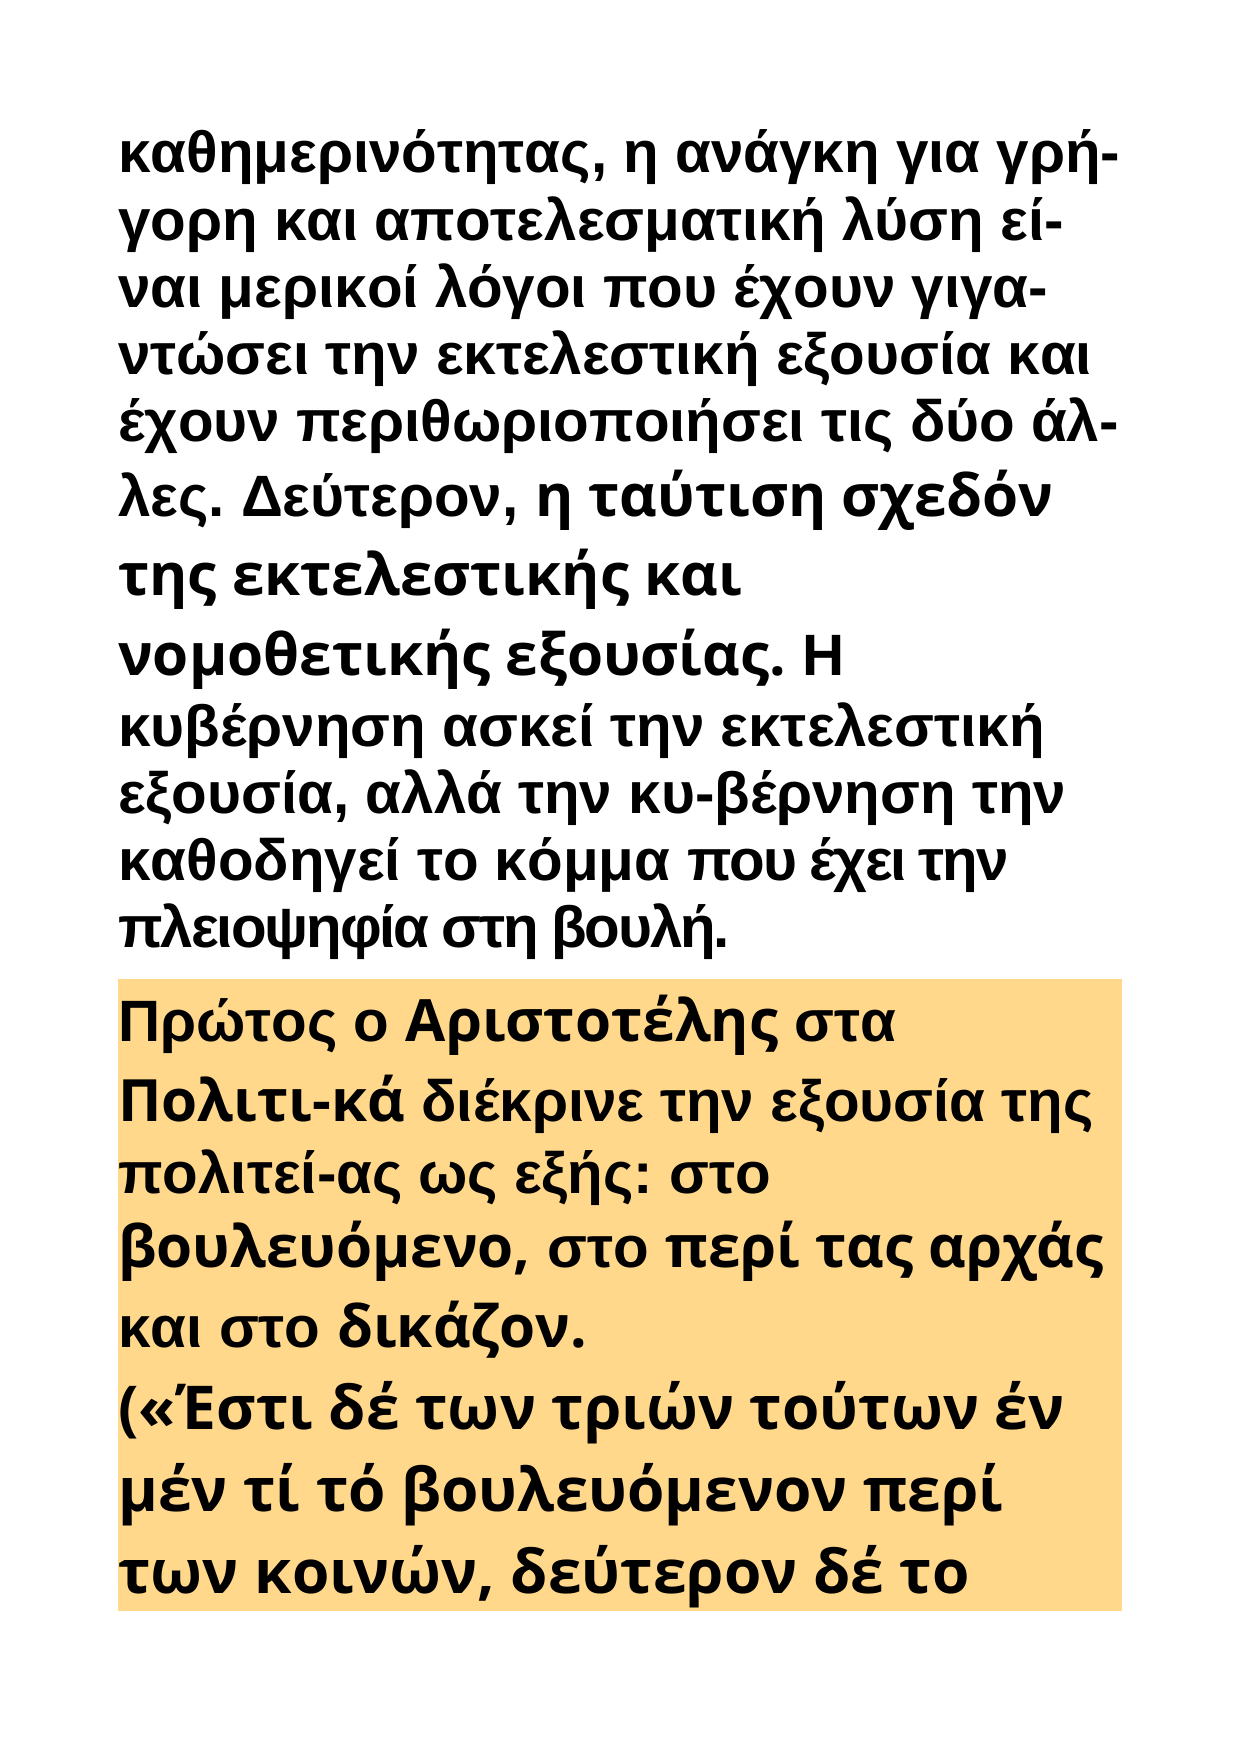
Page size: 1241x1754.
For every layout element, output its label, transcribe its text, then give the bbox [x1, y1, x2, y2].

text Πρώτος ο Αριστοτέλης στα Πολιτι-κά διέκρινε την εξουσία της πολιτεί-ας ως εξής: στο βουλευόμενο, στο περί τας αρχάς και στο δικάζον. [118, 979, 1122, 1364]
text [118, 118, 1122, 960]
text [118, 1364, 1122, 1611]
